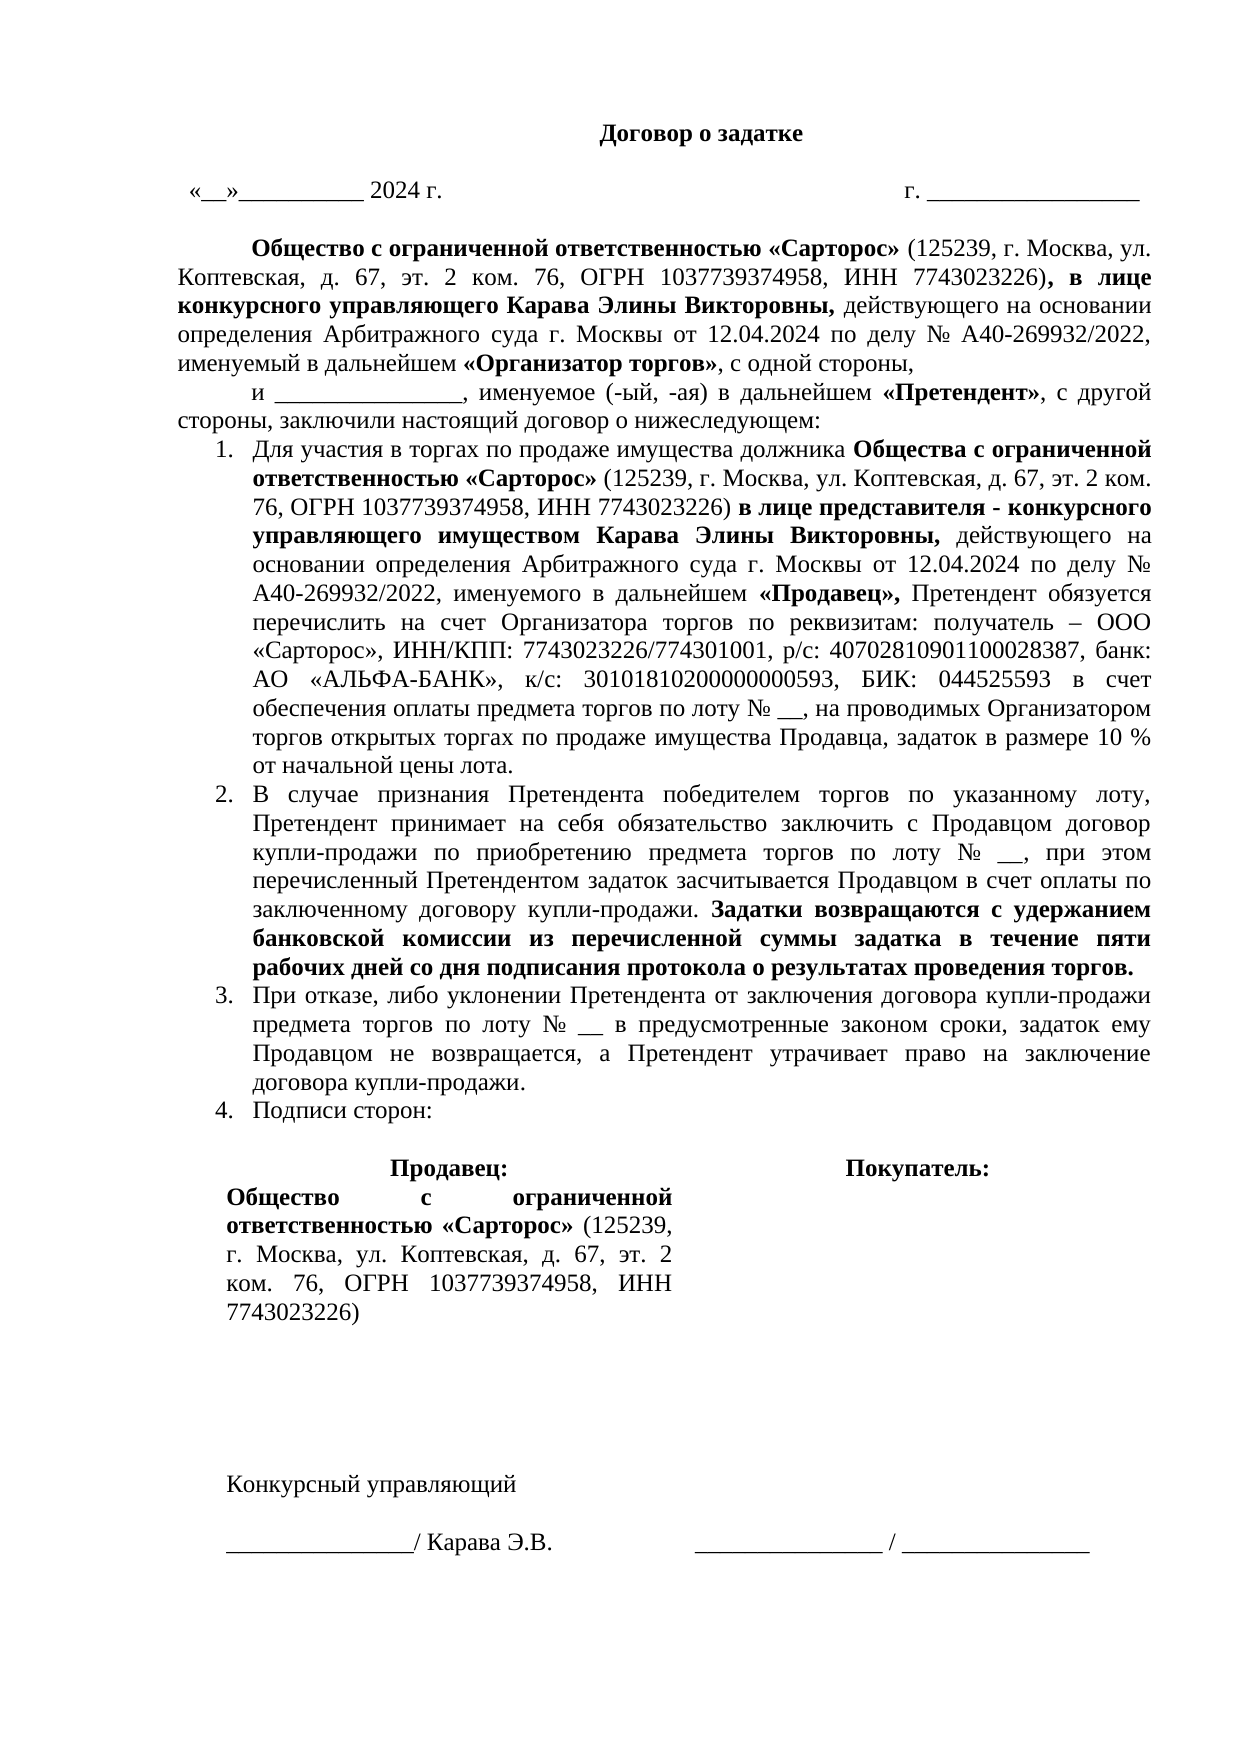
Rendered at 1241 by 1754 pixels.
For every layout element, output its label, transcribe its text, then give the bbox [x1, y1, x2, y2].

table_header Продавец: Общество с ограниченной ответственностью «Сарторос» (125239, г. Москва, ул. Коптевская, д. 67, эт. 2 ком. 76, ОГРН 1037739374958, ИНН 7743023226) Конкурсный управляющий _______________/ Карава Э.В. [215, 1153, 684, 1556]
list При отказе, либо уклонении Претендента от заключения договора купли-продажи предмета торгов по лоту № __ в предусмотренные законом сроки, задаток ему Продавцом не возвращается, а Претендент утрачивает право на заключение договора купли-продажи. [215, 981, 1152, 1096]
text Договор о задатке [177, 118, 1152, 147]
table_header Покупатель: _______________ / _______________ [684, 1153, 1152, 1556]
text и _______________, именуемое (-ый, -ая) в дальнейшем «Претендент», с другой стороны, заключили настоящий договор о нижеследующем: [177, 377, 1152, 434]
list Подписи сторон: [215, 1096, 1152, 1124]
table_header г. _________________ [664, 176, 1151, 204]
list Для участия в торгах по продаже имущества должника Общества с ограниченной ответственностью «Сарторос» (125239, г. Москва, ул. Коптевская, д. 67, эт. 2 ком. 76, ОГРН 1037739374958, ИНН 7743023226) в лице представителя - конкурсного управляющего имуществом Карава Элины Викторовны, действующего на основании определения Арбитражного суда г. Москвы от 12.04.2024 по делу № А40-269932/2022, именуемого в дальнейшем «Продавец», Претендент обязуется перечислить на счет Организатора торгов по реквизитам: получатель – ООО «Сарторос», ИНН/КПП: 7743023226/774301001, р/с: 40702810901100028387, банк: АО «АЛЬФА-БАНК», к/с: 30101810200000000593, БИК: 044525593 в счет обеспечения оплаты предмета торгов по лоту № __, на проводимых Организатором торгов открытых торгах по продаже имущества Продавца, задаток в размере 10 % от начальной цены лота. [215, 434, 1152, 779]
list В случае признания Претендента победителем торгов по указанному лоту, Претендент принимает на себя обязательство заключить с Продавцом договор купли-продажи по приобретению предмета торгов по лоту № __, при этом перечисленный Претендентом задаток засчитывается Продавцом в счет оплаты по заключенному договору купли-продажи. Задатки возвращаются с удержанием банковской комиссии из перечисленной суммы задатка в течение пяти рабочих дней со дня подписания протокола о результатах проведения торгов. [215, 779, 1152, 981]
table_header «__»__________ 2024 г. [177, 176, 664, 204]
text Общество с ограниченной ответственностью «Сарторос» (125239, г. Москва, ул. Коптевская, д. 67, эт. 2 ком. 76, ОГРН 1037739374958, ИНН 7743023226), в лице конкурсного управляющего Карава Элины Викторовны, действующего на основании определения Арбитражного суда г. Москвы от 12.04.2024 по делу № А40-269932/2022, именуемый в дальнейшем «Организатор торгов», с одной стороны, [177, 233, 1152, 377]
